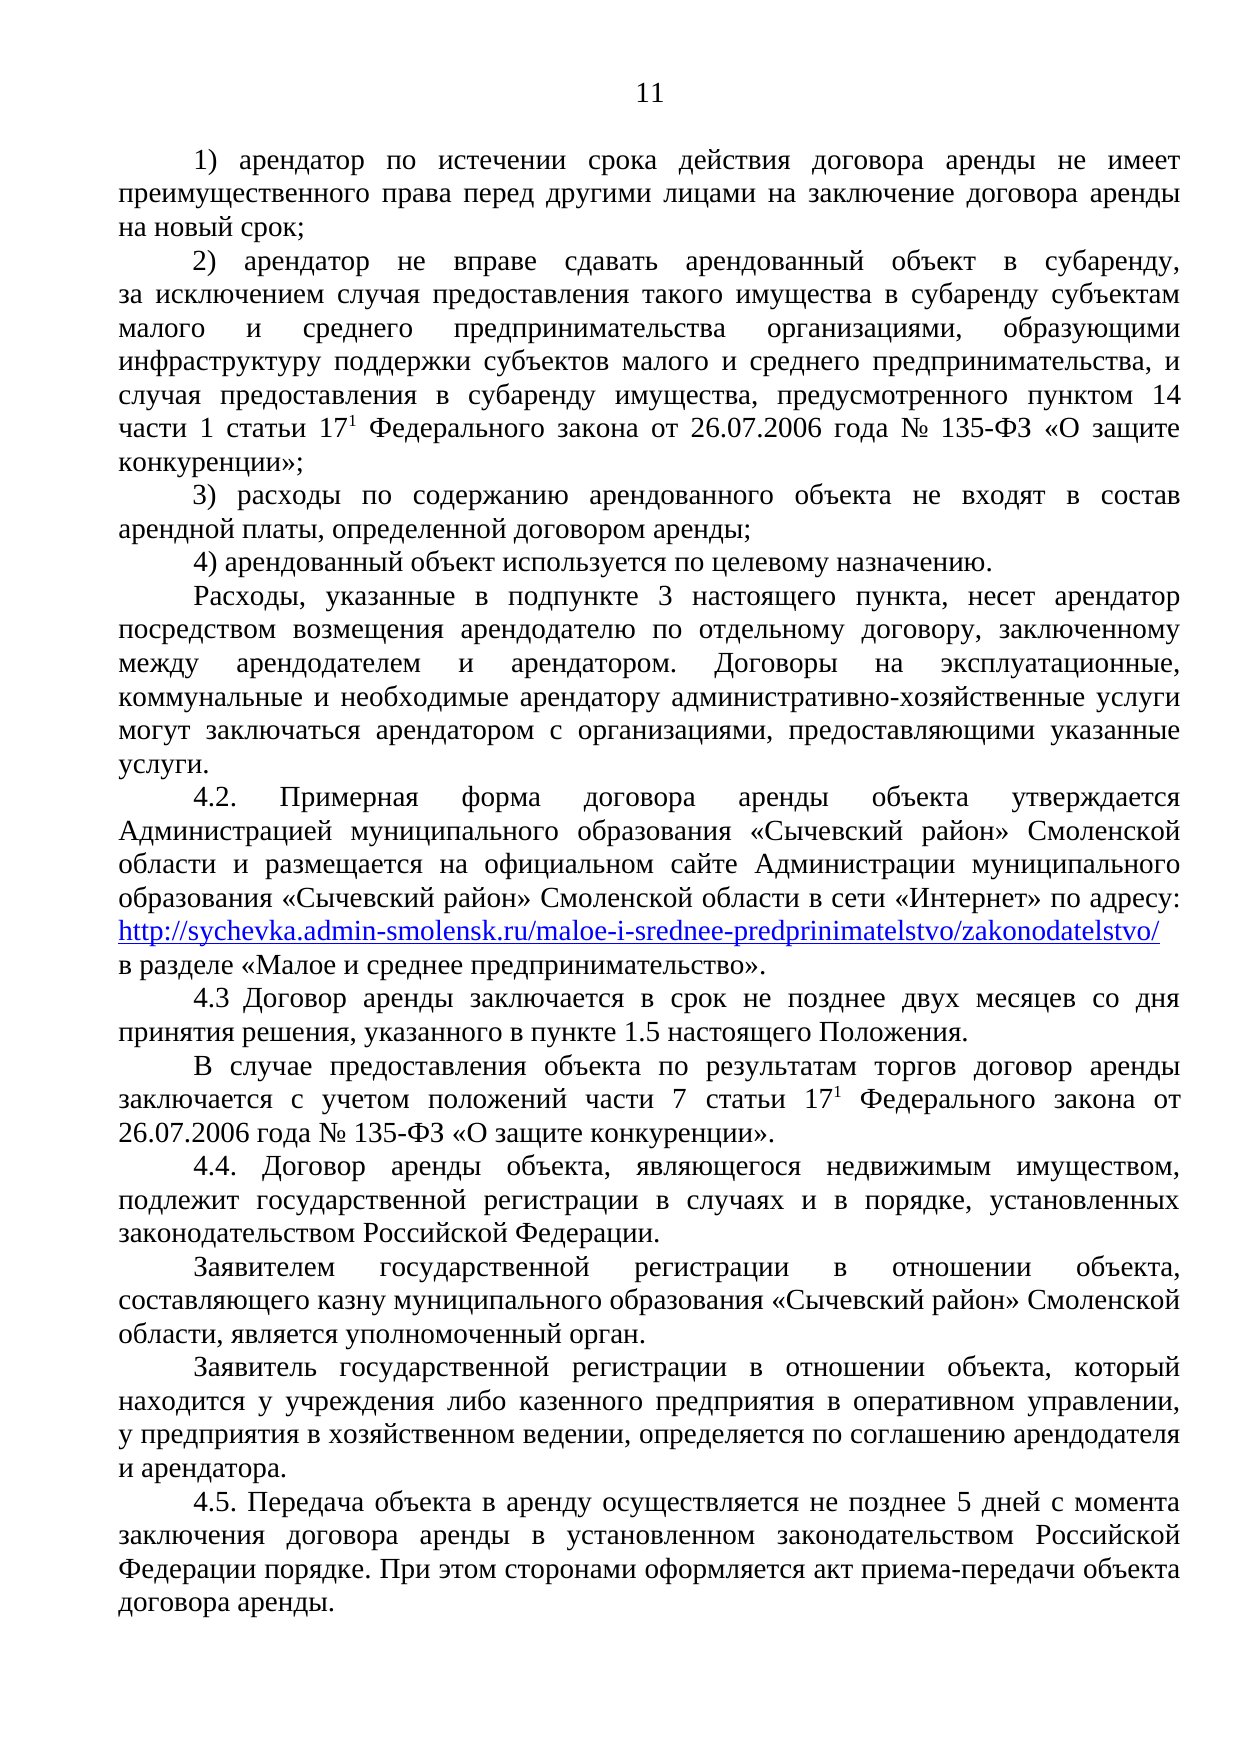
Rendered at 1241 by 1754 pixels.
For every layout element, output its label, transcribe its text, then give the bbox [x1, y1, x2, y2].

text 4.5. Передача объекта в аренду осуществляется не позднее 5 дней с момента заключения договора аренды в установленном законодательством Российской Федерации порядке. При этом сторонами оформляется акт приема-передачи объекта договора аренды. [118, 1484, 1181, 1618]
text 4.4. Договор аренды объекта, являющегося недвижимым имуществом, подлежит государственной регистрации в случаях и в порядке, установленных законодательством Российской Федерации. [118, 1148, 1181, 1249]
text 4) арендованный объект используется по целевому назначению. [118, 544, 1181, 578]
text 3) расходы по содержанию арендованного объекта не входят в состав арендной платы, определенной договором аренды; [118, 477, 1181, 544]
text 2) арендатор не вправе сдавать арендованный объект в субаренду, за исключением случая предоставления такого имущества в субаренду субъектам малого и среднего предпринимательства организациями, образующими инфраструктуру поддержки субъектов малого и среднего предпринимательства, и случая предоставления в субаренду имущества, предусмотренного пунктом 14 части 1 статьи 171 Федерального закона от 26.07.2006 года № 135-ФЗ «О защите конкуренции»; [118, 243, 1181, 477]
text 1) арендатор по истечении срока действия договора аренды не имеет преимущественного права перед другими лицами на заключение договора аренды на новый срок; [118, 142, 1181, 243]
text Заявителем государственной регистрации в отношении объекта, составляющего казну муниципального образования «Сычевский район» Смоленской области, является уполномоченный орган. [118, 1249, 1181, 1349]
text 4.2. Примерная форма договора аренды объекта утверждается Администрацией муниципального образования «Сычевский район» Смоленской области и размещается на официальном сайте Администрации муниципального образования «Сычевский район» Смоленской области в сети «Интернет» по адресу: http://sychevka.admin-smolensk.ru/maloe-i-srednee-predprinimatelstvo/zakonodatelstvo/ в разделе «Малое и среднее предпринимательство». [118, 779, 1181, 981]
text Расходы, указанные в подпункте 3 настоящего пункта, несет арендатор посредством возмещения арендодателю по отдельному договору, заключенному между арендодателем и арендатором. Договоры на эксплуатационные, коммунальные и необходимые арендатору административно-хозяйственные услуги могут заключаться арендатором с организациями, предоставляющими указанные услуги. [118, 578, 1181, 779]
text В случае предоставления объекта по результатам торгов договор аренды заключается с учетом положений части 7 статьи 171 Федерального закона от 26.07.2006 года № 135-ФЗ «О защите конкуренции». [118, 1048, 1181, 1148]
text Заявитель государственной регистрации в отношении объекта, который находится у учреждения либо казенного предприятия в оперативном управлении, у предприятия в хозяйственном ведении, определяется по соглашению арендодателя и арендатора. [118, 1349, 1181, 1484]
text 4.3 Договор аренды заключается в срок не позднее двух месяцев со дня принятия решения, указанного в пункте 1.5 настоящего Положения. [118, 981, 1181, 1048]
